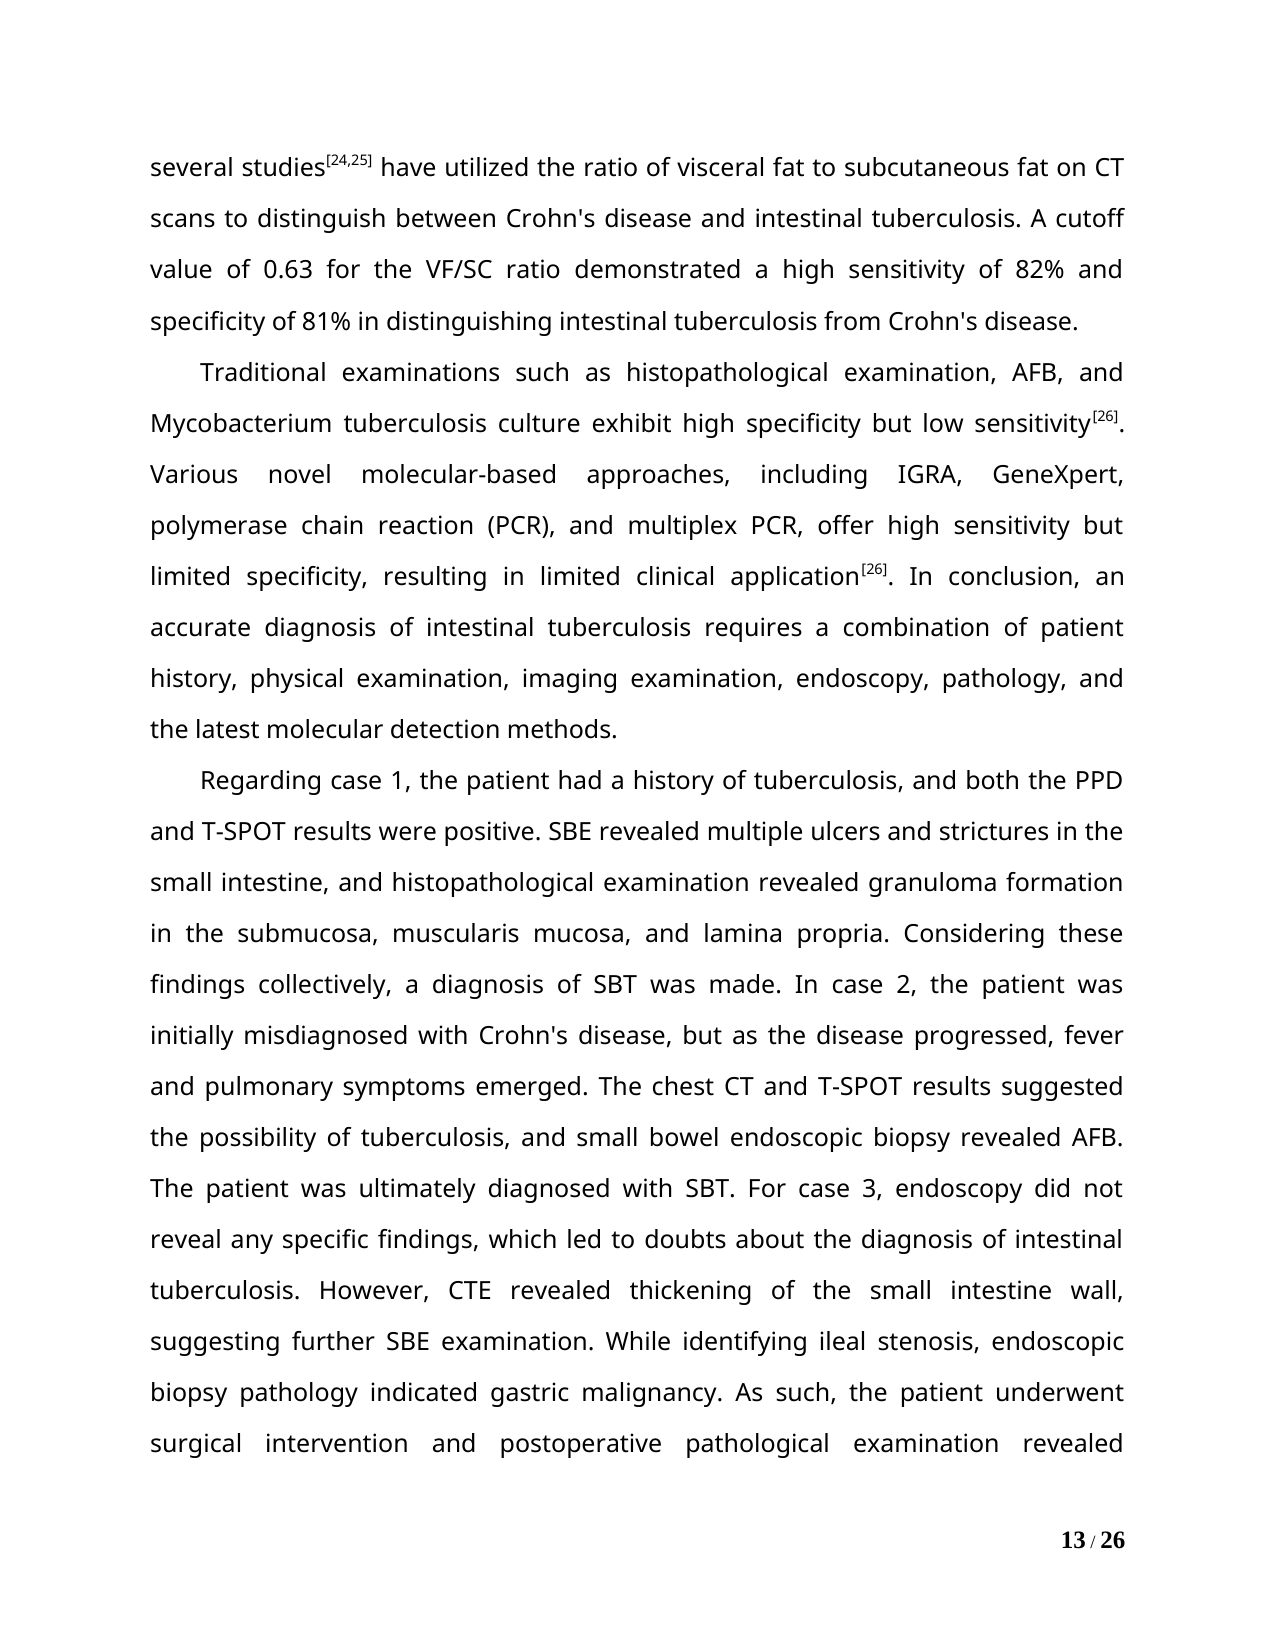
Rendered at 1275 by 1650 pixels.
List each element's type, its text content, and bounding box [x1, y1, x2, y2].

text Traditional examinations such as histopathological examination, AFB, and Mycobacterium tuberculosis culture exhibit high specificity but low sensitivity[26]. Various novel molecular-based approaches, including IGRA, GeneXpert, polymerase chain reaction (PCR), and multiplex PCR, offer high sensitivity but limited specificity, resulting in limited clinical application[26]. In conclusion, an accurate diagnosis of intestinal tuberculosis requires a combination of patient history, physical examination, imaging examination, endoscopy, pathology, and the latest molecular detection methods. [150, 354, 1125, 746]
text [150, 150, 1125, 337]
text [150, 762, 1125, 1460]
